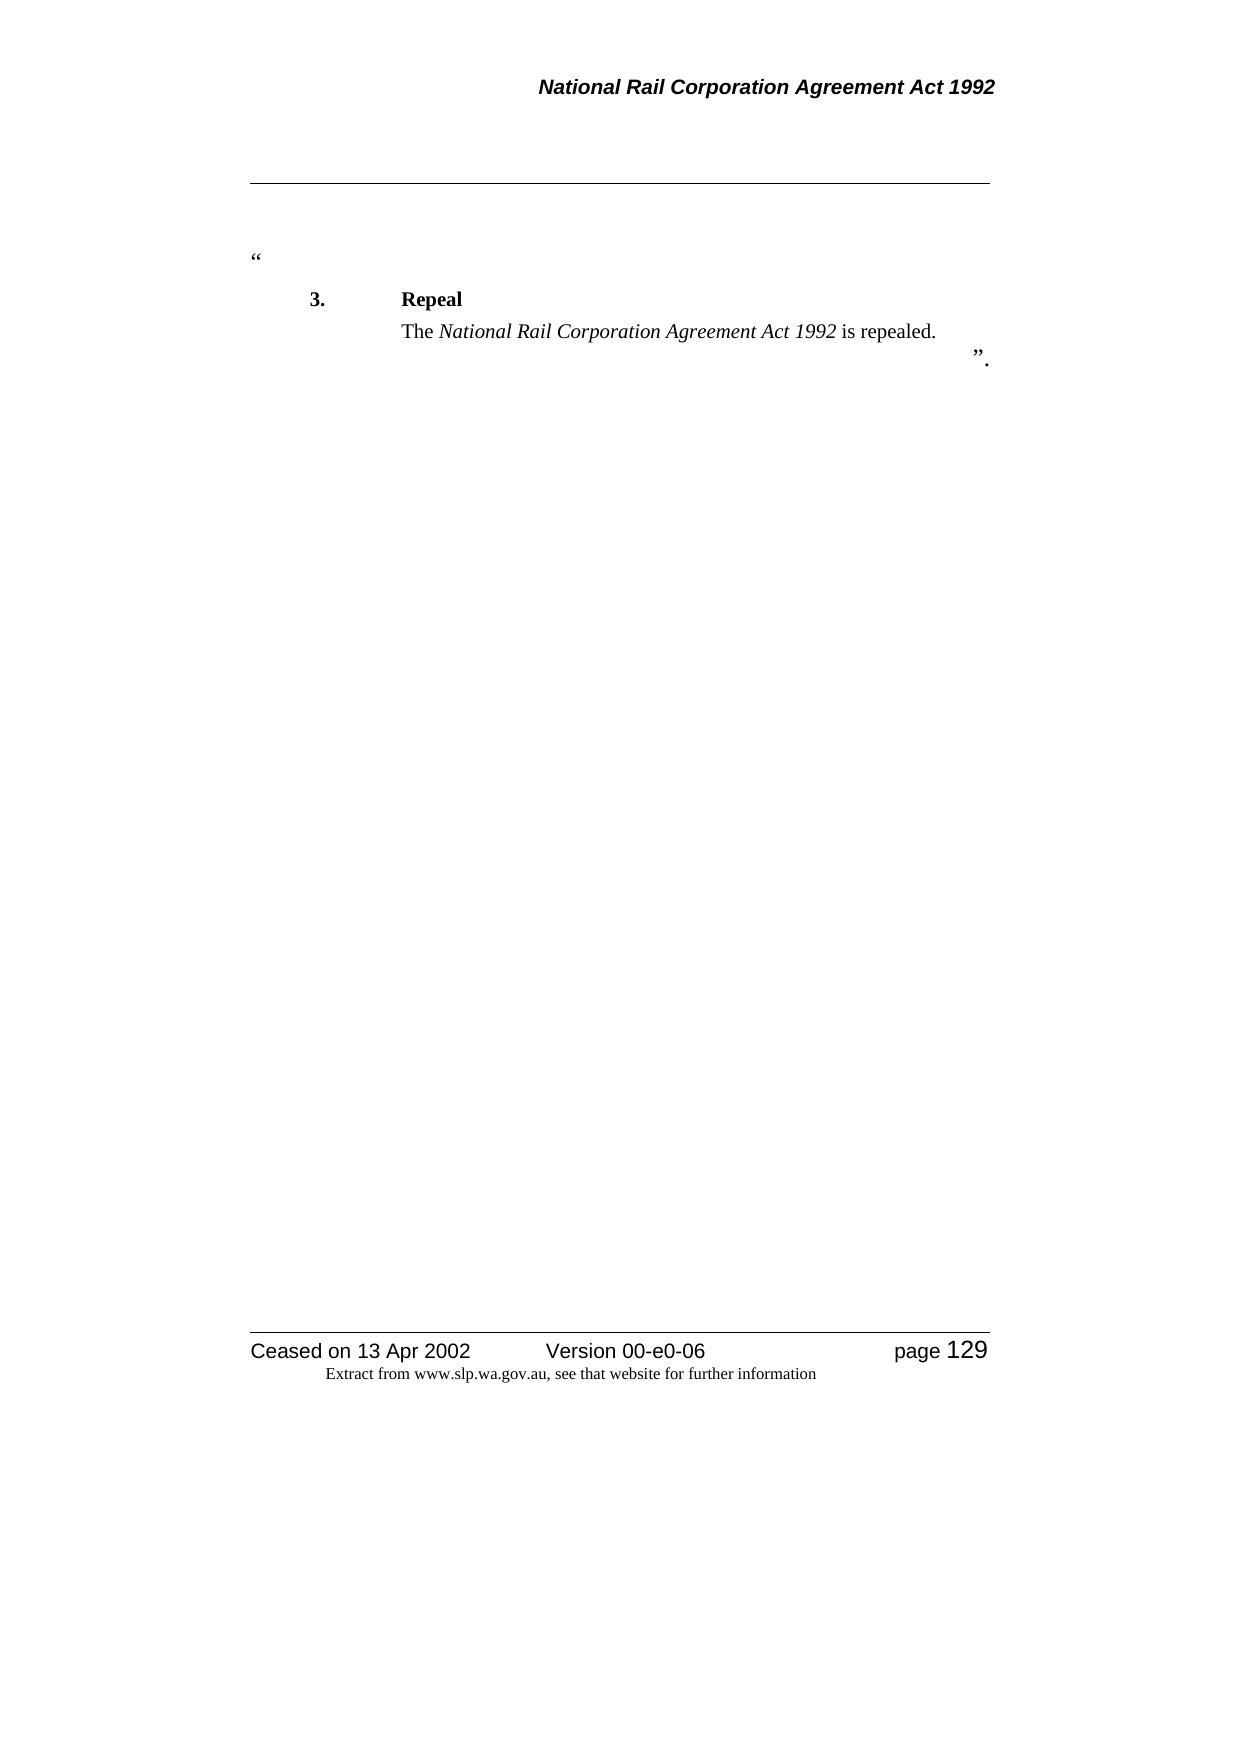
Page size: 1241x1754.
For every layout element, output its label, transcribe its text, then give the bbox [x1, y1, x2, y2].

text “ [250, 247, 990, 276]
text ”. [250, 343, 990, 372]
text The National Rail Corporation Agreement Act 1992 is repealed. [312, 319, 960, 343]
subtitle 3. Repeal [309, 287, 960, 311]
